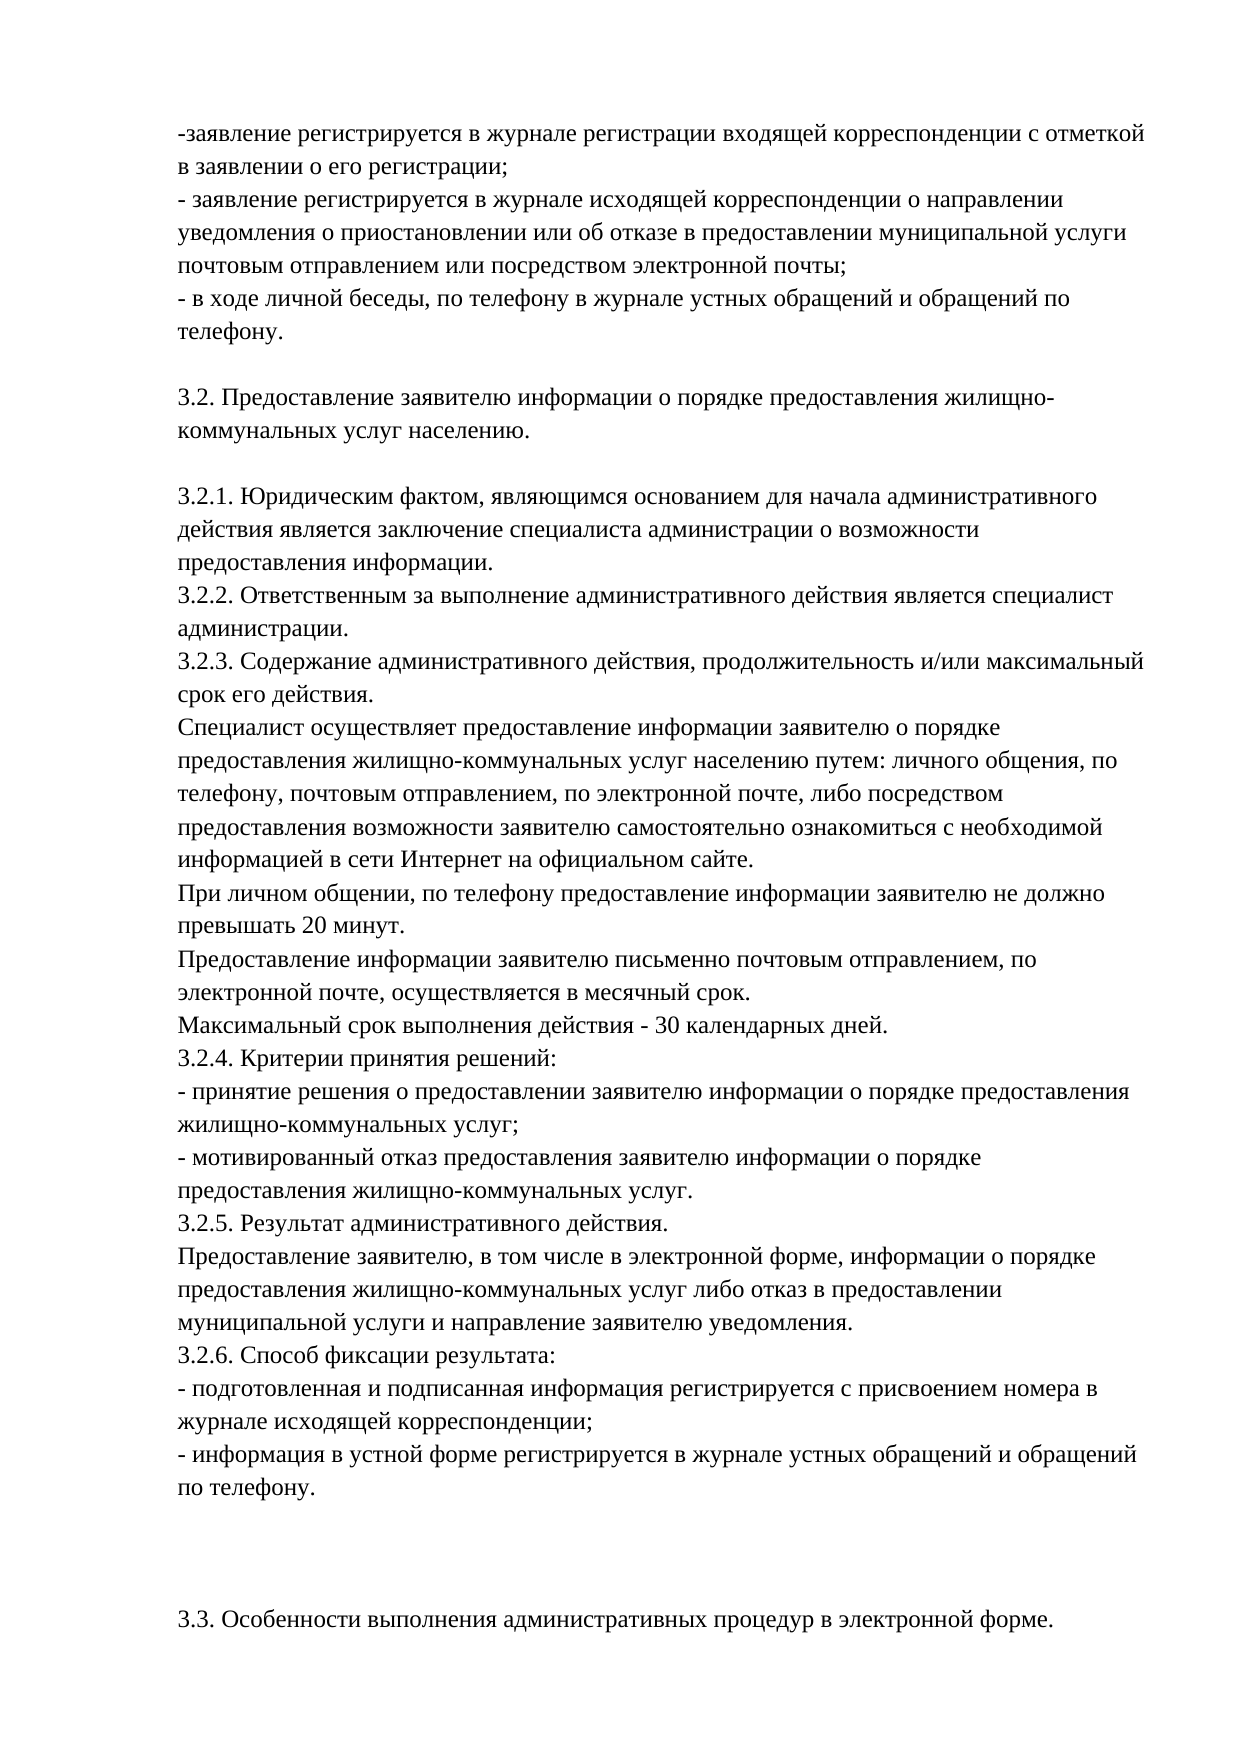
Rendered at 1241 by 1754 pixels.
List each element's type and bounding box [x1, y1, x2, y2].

text [177, 118, 1152, 1633]
